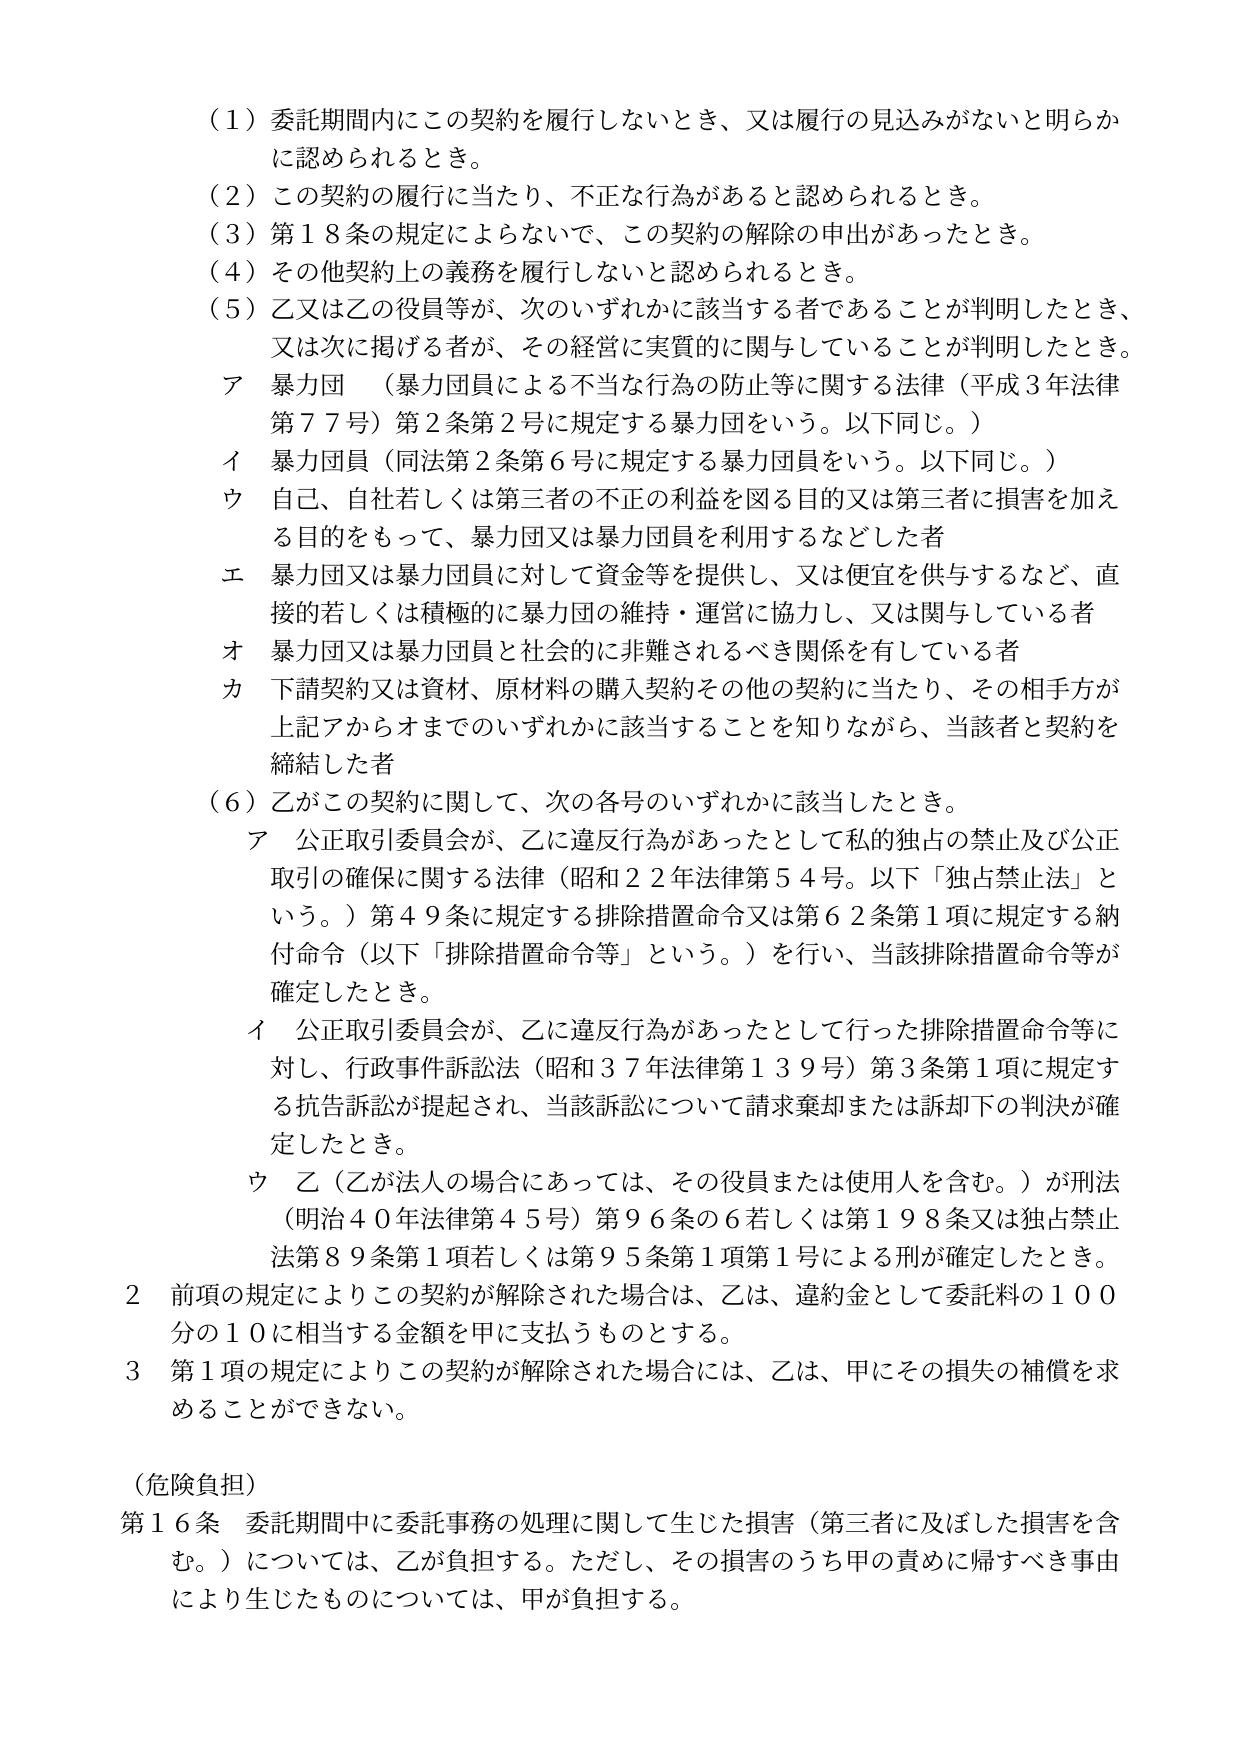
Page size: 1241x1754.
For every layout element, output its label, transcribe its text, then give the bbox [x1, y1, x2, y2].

list 乙又は乙の役員等が、次のいずれかに該当する者であることが判明したとき、又は次に掲げる者が、その経営に実質的に関与していることが判明したとき。 [170, 289, 1120, 365]
list 下請契約又は資材、原材料の購入契約その他の契約に当たり、その相手方が上記アからオまでのいずれかに該当することを知りながら、当該者と契約を締結した者 [219, 668, 1120, 782]
list 暴力団 （暴力団員による不当な行為の防止等に関する法律（平成３年法律第７７号）第２条第２号に規定する暴力団をいう。以下同じ。） [219, 365, 1120, 441]
text （危険負担） [120, 1465, 1120, 1503]
list 乙がこの契約に関して、次の各号のいずれかに該当したとき。 [170, 782, 1120, 820]
text 第１６条 委託期間中に委託事務の処理に関して生じた損害（第三者に及ぼした損害を含む。）については、乙が負担する。ただし、その損害のうち甲の責めに帰すべき事由により生じたものについては、甲が負担する。 [120, 1503, 1120, 1616]
list この契約の履行に当たり、不正な行為があると認められるとき。 [170, 176, 1120, 213]
list 乙（乙が法人の場合にあっては、その役員または使用人を含む。）が刑法（明治４０年法律第４５号）第９６条の６若しくは第１９８条又は独占禁止法第８９条第１項若しくは第９５条第１項第１号による刑が確定したとき。 [224, 1161, 1120, 1275]
list 暴力団又は暴力団員と社会的に非難されるべき関係を有している者 [219, 631, 1120, 668]
text ２ 前項の規定によりこの契約が解除された場合は、乙は、違約金として委託料の１００分の１０に相当する金額を甲に支払うものとする。 [120, 1275, 1120, 1351]
text ３ 第１項の規定によりこの契約が解除された場合には、乙は、甲にその損失の補償を求めることができない。 [120, 1351, 1120, 1427]
list 自己、自社若しくは第三者の不正の利益を図る目的又は第三者に損害を加える目的をもって、暴力団又は暴力団員を利用するなどした者 [219, 479, 1120, 555]
list 第１８条の規定によらないで、この契約の解除の申出があったとき。 [170, 213, 1120, 251]
list 公正取引委員会が、乙に違反行為があったとして私的独占の禁止及び公正取引の確保に関する法律（昭和２２年法律第５４号。以下「独占禁止法」という。）第４９条に規定する排除措置命令又は第６２条第１項に規定する納付命令（以下「排除措置命令等」という。）を行い、当該排除措置命令等が確定したとき。 [224, 820, 1120, 1010]
list 委託期間内にこの契約を履行しないとき、又は履行の見込みがないと明らかに認められるとき。 [170, 100, 1120, 176]
list 暴力団員（同法第２条第６号に規定する暴力団員をいう。以下同じ。） [219, 441, 1120, 479]
list 公正取引委員会が、乙に違反行為があったとして行った排除措置命令等に対し、行政事件訴訟法（昭和３７年法律第１３９号）第３条第１項に規定する抗告訴訟が提起され、当該訴訟について請求棄却または訴却下の判決が確定したとき。 [224, 1010, 1120, 1161]
list 暴力団又は暴力団員に対して資金等を提供し、又は便宜を供与するなど、直接的若しくは積極的に暴力団の維持・運営に協力し、又は関与している者 [219, 555, 1120, 631]
list その他契約上の義務を履行しないと認められるとき。 [170, 251, 1120, 289]
